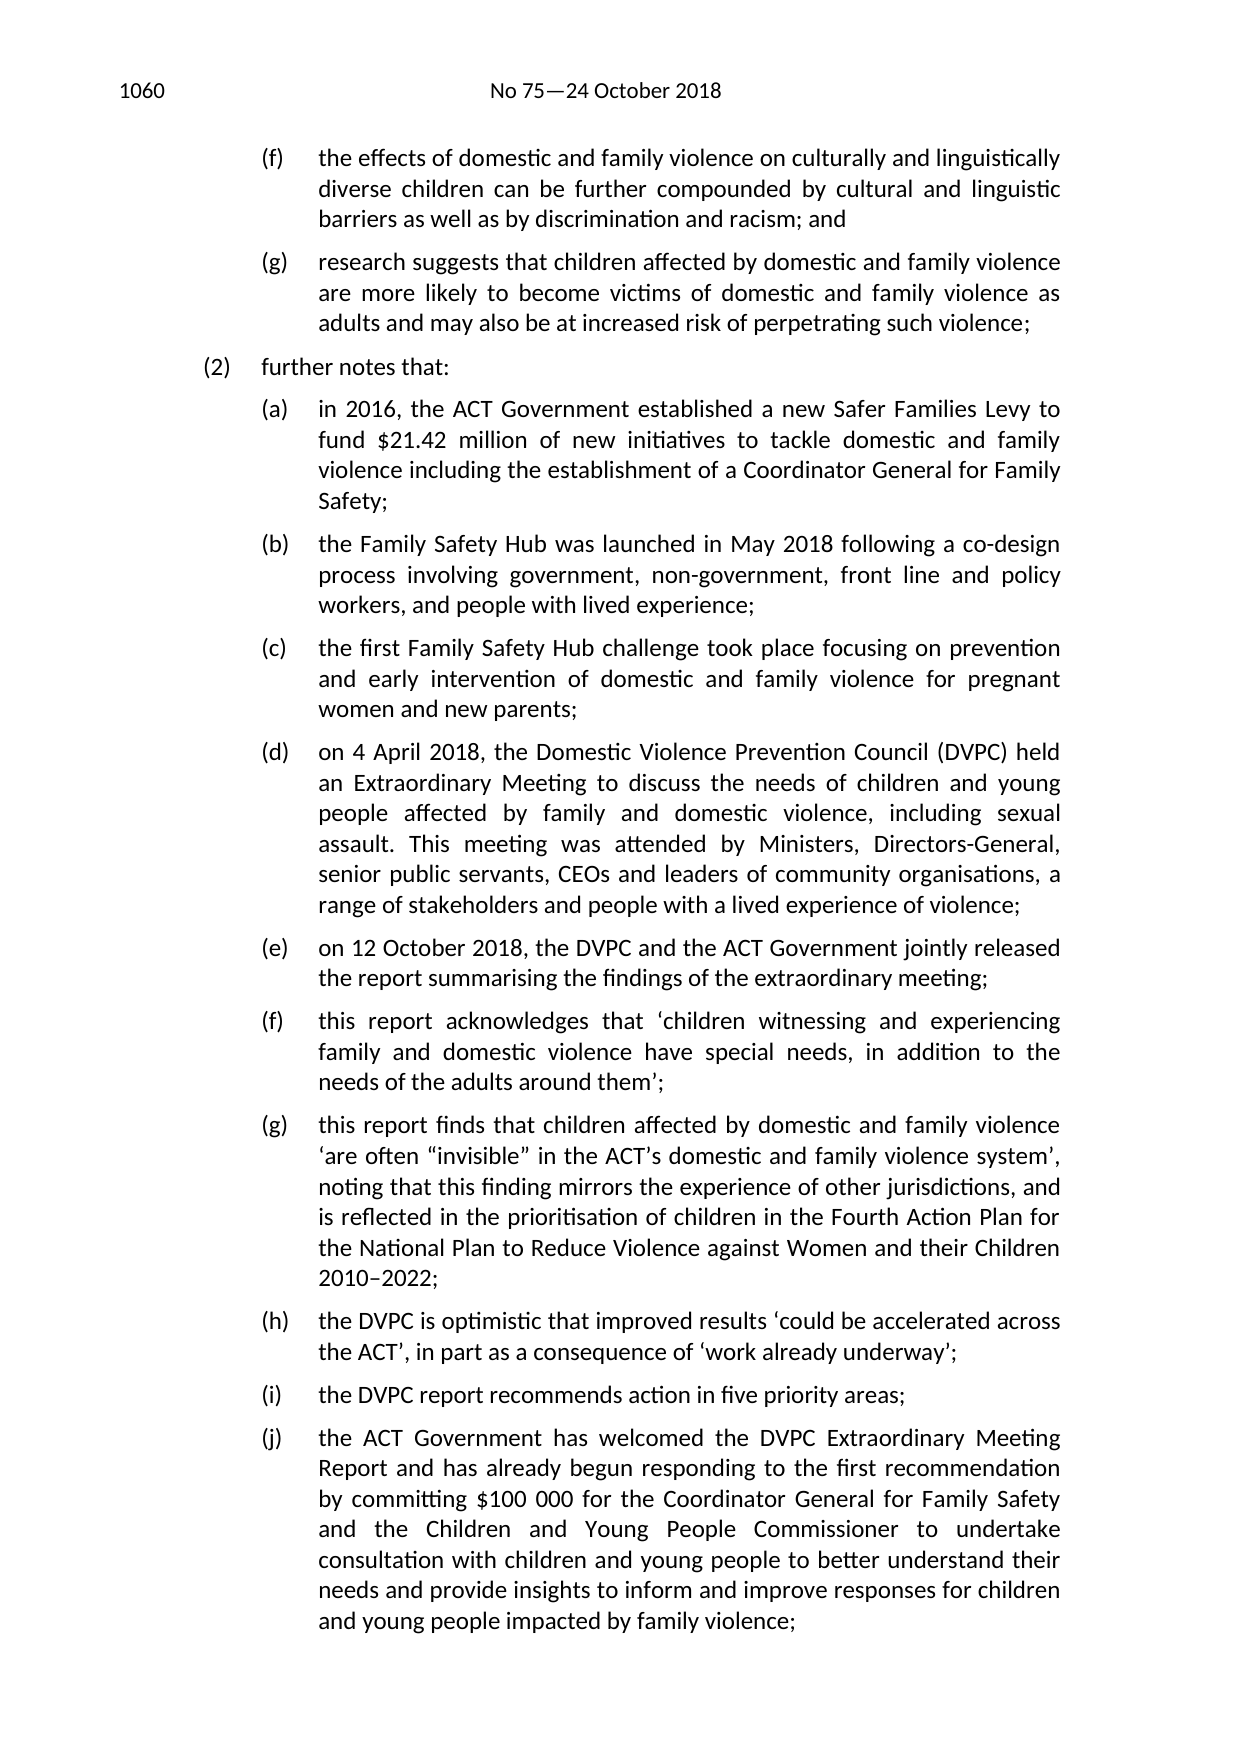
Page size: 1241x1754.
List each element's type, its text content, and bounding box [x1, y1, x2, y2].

list the Family Safety Hub was launched in May 2018 following a co-design process involving government, non-government, front line and policy workers, and people with lived experience; [261, 528, 1062, 620]
list research suggests that children affected by domestic and family violence are more likely to become victims of domestic and family violence as adults and may also be at increased risk of perpetrating such violence; [261, 247, 1062, 338]
list in 2016, the ACT Government established a new Safer Families Levy to fund $21.42 million of new initiatives to tackle domestic and family violence including the establishment of a Coordinator General for Family Safety; [261, 394, 1062, 516]
list on 12 October 2018, the DVPC and the ACT Government jointly released the report summarising the findings of the extraordinary meeting; [261, 932, 1062, 993]
list the first Family Safety Hub challenge took place focusing on prevention and early intervention of domestic and family violence for pregnant women and new parents; [261, 632, 1062, 724]
list the ACT Government has welcomed the DVPC Extraordinary Meeting Report and has already begun responding to the first recommendation by committing $100 000 for the Coordinator General for Family Safety and the Children and Young People Commissioner to undertake consultation with children and young people to better understand their needs and provide insights to inform and improve responses for children and young people impacted by family violence; [261, 1422, 1062, 1635]
list the DVPC is optimistic that improved results ‘could be accelerated across the ACT’, in part as a consequence of ‘work already underway’; [261, 1305, 1062, 1366]
list this report finds that children affected by domestic and family violence ‘are often “invisible” in the ACT’s domestic and family violence system’, noting that this finding mirrors the experience of other jurisdictions, and is reflected in the prioritisation of children in the Fourth Action Plan for the National Plan to Reduce Violence against Women and their Children 2010–2022; [261, 1109, 1062, 1293]
list on 4 April 2018, the Domestic Violence Prevention Council (DVPC) held an Extraordinary Meeting to discuss the needs of children and young people affected by family and domestic violence, including sexual assault. This meeting was attended by Ministers, Directors-General, senior public servants, CEOs and leaders of community organisations, a range of stakeholders and people with a lived experience of violence; [261, 736, 1062, 919]
list (2) further notes that: [203, 351, 1062, 381]
list the effects of domestic and family violence on culturally and linguistically diverse children can be further compounded by cultural and linguistic barriers as well as by discrimination and racism; and [261, 142, 1062, 234]
list the DVPC report recommends action in five priority areas; [261, 1379, 1062, 1409]
list this report acknowledges that ‘children witnessing and experiencing family and domestic violence have special needs, in addition to the needs of the adults around them’; [261, 1006, 1062, 1097]
